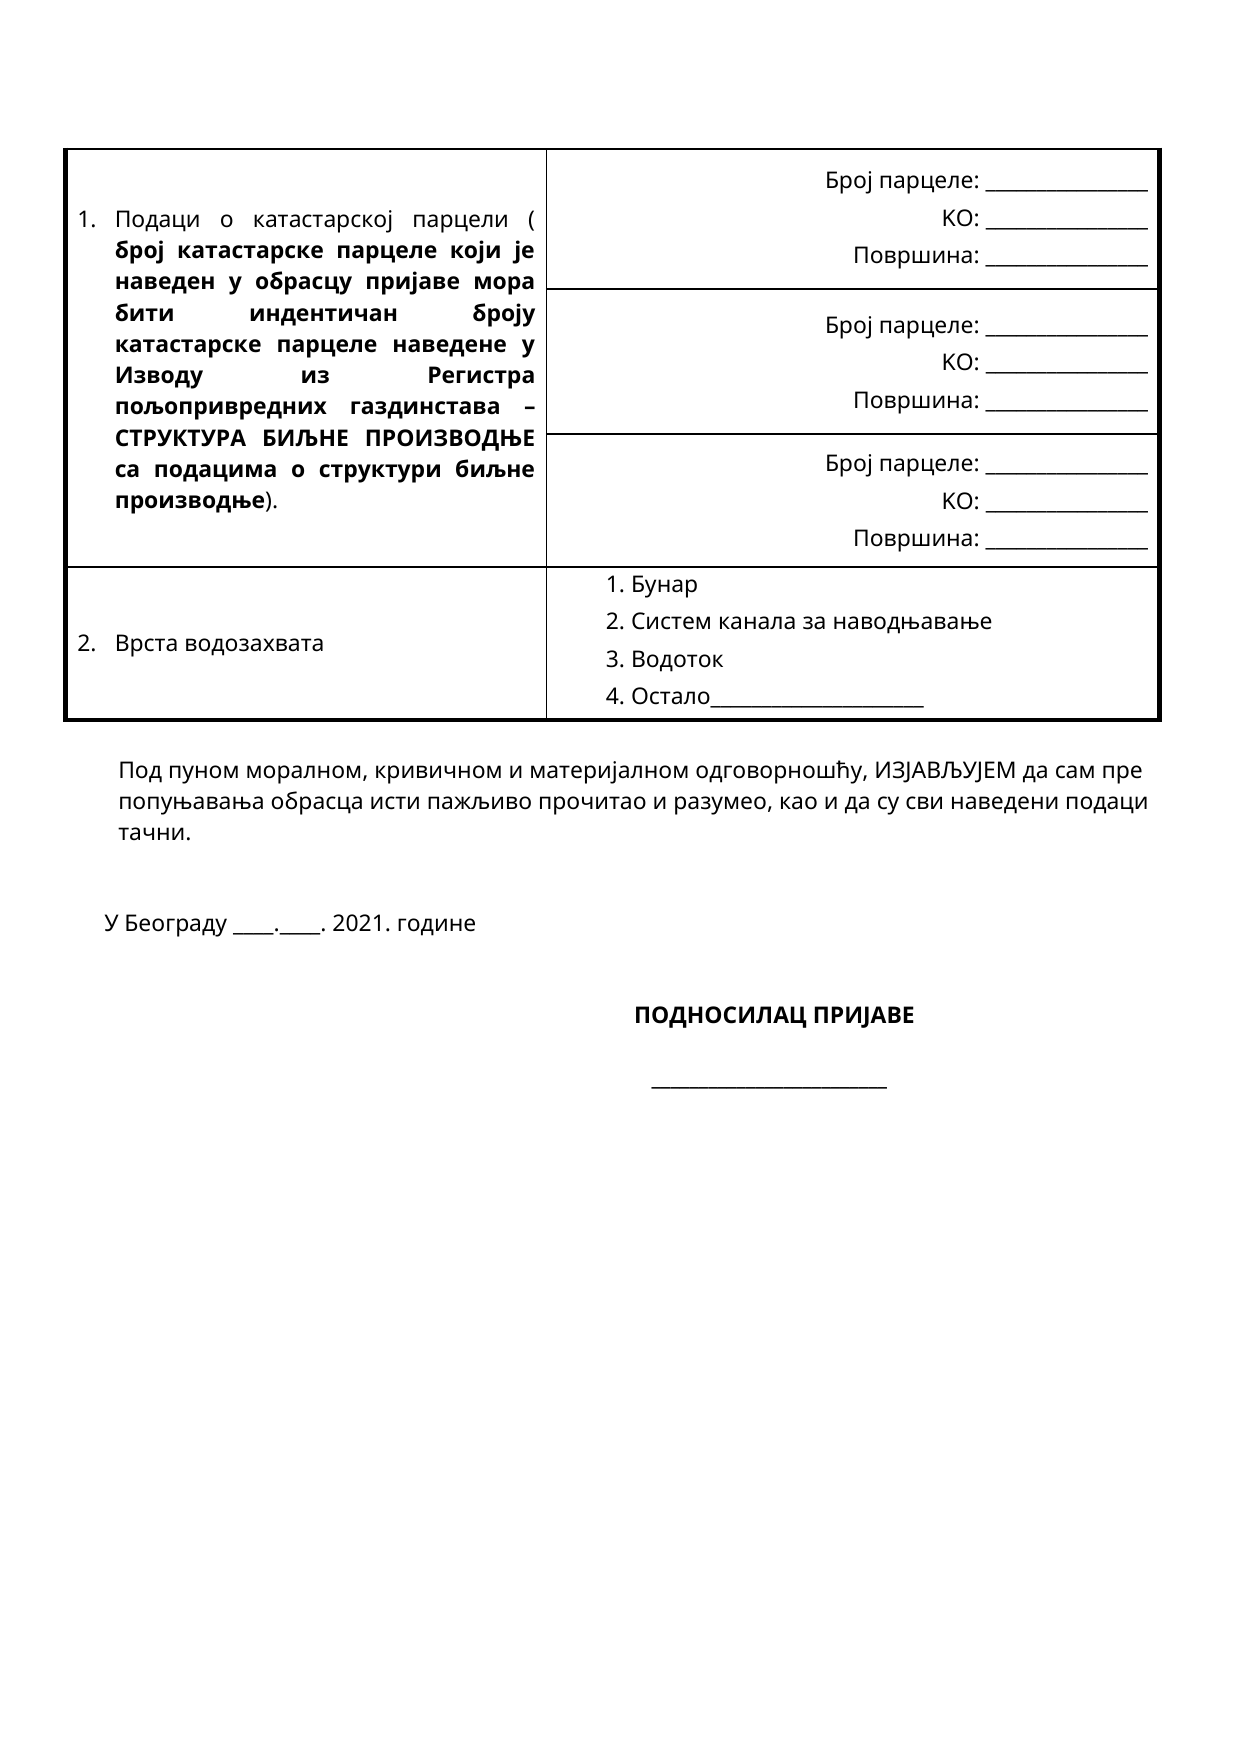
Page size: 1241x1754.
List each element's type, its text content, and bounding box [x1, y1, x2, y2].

text Под пуном моралном, кривичном и материјалном одговорношћу, ИЗЈАВЉУЈЕМ да сам пре попуњавања обрасца исти пажљиво прочитао и разумео, као и да су сви наведени подаци тачни. [118, 754, 1163, 847]
table_cell 1. Бунар 2. Систем канала за наводњавање 3. Водоток 4. Остало_____________________ [547, 568, 1157, 718]
table_cell Број парцеле: ________________ KO: ________________ Површина: ________________ [547, 435, 1157, 566]
table_cell Број парцеле: ________________ KO: ________________ Површина: ________________ [547, 150, 1157, 288]
table_cell Врста водозахвата [68, 568, 546, 718]
table_cell Број парцеле: ________________ KO: ________________ Површина: ________________ [547, 290, 1157, 433]
table_cell Подаци о катастарској парцели ( број катастарске парцеле који је наведен у обрасцу пријаве мора бити индентичан броју катастарске парцеле наведене у Изводу из Регистра пољопривредних газдинстава – СТРУКТУРА БИЉНЕ ПРОИЗВОДЊЕ са подацима о структури биљне производње). [68, 150, 546, 566]
text _________________________ [15, 1061, 1107, 1092]
text У Београду ____.____. 2021. године [15, 907, 1107, 939]
text ПОДНОСИЛАЦ ПРИЈАВЕ [15, 999, 1107, 1030]
